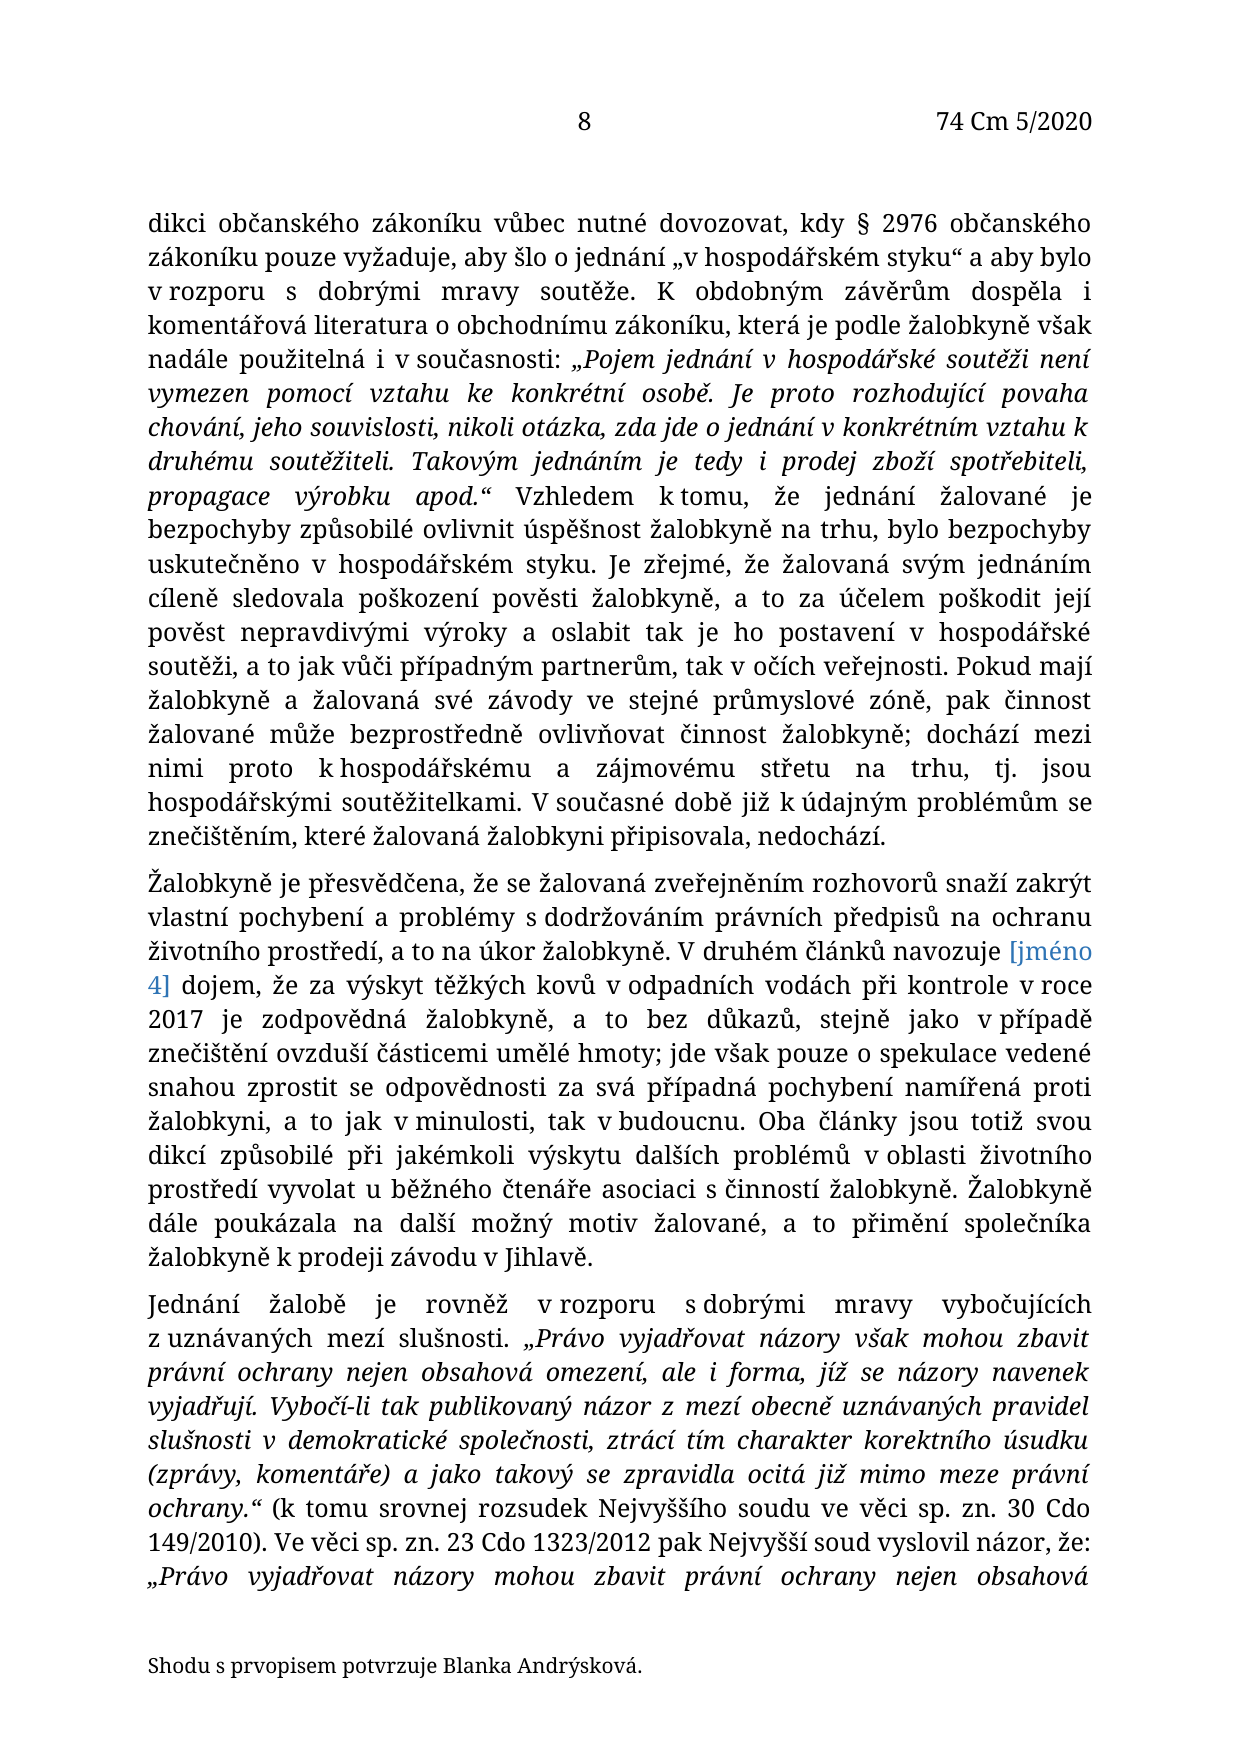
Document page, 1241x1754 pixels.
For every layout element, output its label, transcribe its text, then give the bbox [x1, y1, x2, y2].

text Žalobkyně je přesvědčena, že se žalovaná zveřejněním rozhovorů snaží zakrýt vlastní pochybení a problémy s dodržováním právních předpisů na ochranu životního prostředí, a to na úkor žalobkyně. V druhém článků navozuje [jméno 4] dojem, že za výskyt těžkých kovů v odpadních vodách při kontrole v roce 2017 je zodpovědná žalobkyně, a to bez důkazů, stejně jako v případě znečištění ovzduší částicemi umělé hmoty; jde však pouze o spekulace vedené snahou zprostit se odpovědnosti za svá případná pochybení namířená proti žalobkyni, a to jak v minulosti, tak v budoucnu. Oba články jsou totiž svou dikcí způsobilé při jakémkoli výskytu dalších problémů v oblasti životního prostředí vyvolat u běžného čtenáře asociaci s činností žalobkyně. Žalobkyně dále poukázala na další možný motiv žalované, a to přimění společníka žalobkyně k prodeji závodu v Jihlavě. [148, 865, 1092, 1274]
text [148, 206, 1092, 853]
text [148, 1287, 1092, 1593]
